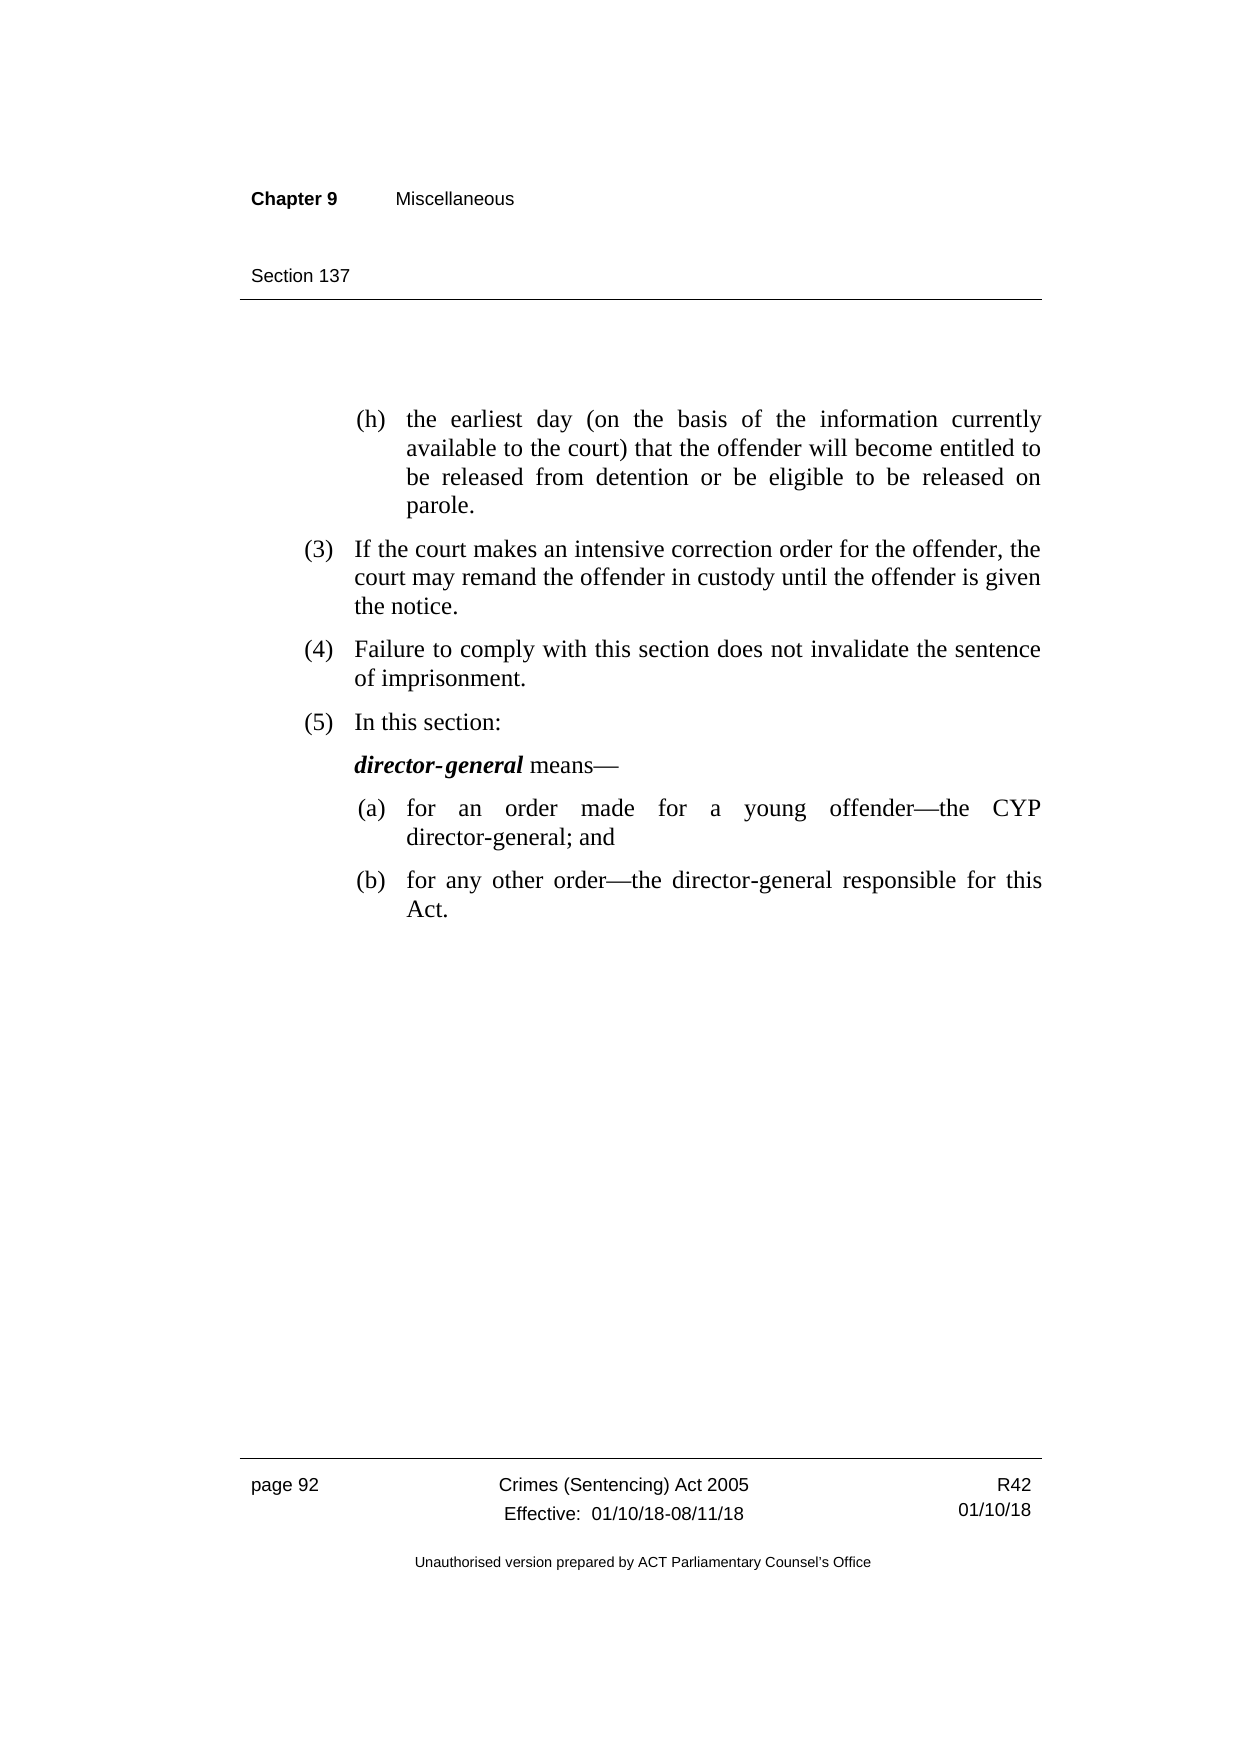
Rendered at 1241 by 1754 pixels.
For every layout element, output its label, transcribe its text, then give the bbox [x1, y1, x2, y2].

text (a) for an order made for a young offender—the CYP director-general; and [239, 793, 1042, 851]
text (b) for any other order—the director-general responsible for this Act. [239, 865, 1042, 923]
text (4) Failure to comply with this section does not invalidate the sentence of imprisonment. [239, 634, 1042, 692]
text (3) If the court makes an intensive correction order for the offender, the court may remand the offender in custody until the offender is given the notice. [239, 534, 1042, 620]
text (h) the earliest day (on the basis of the information currently available to the court) that the offender will become entitled to be released from detention or be eligible to be released on parole. [239, 404, 1042, 519]
text (5) In this section: [239, 707, 1042, 735]
text director-general means— [354, 750, 1042, 779]
